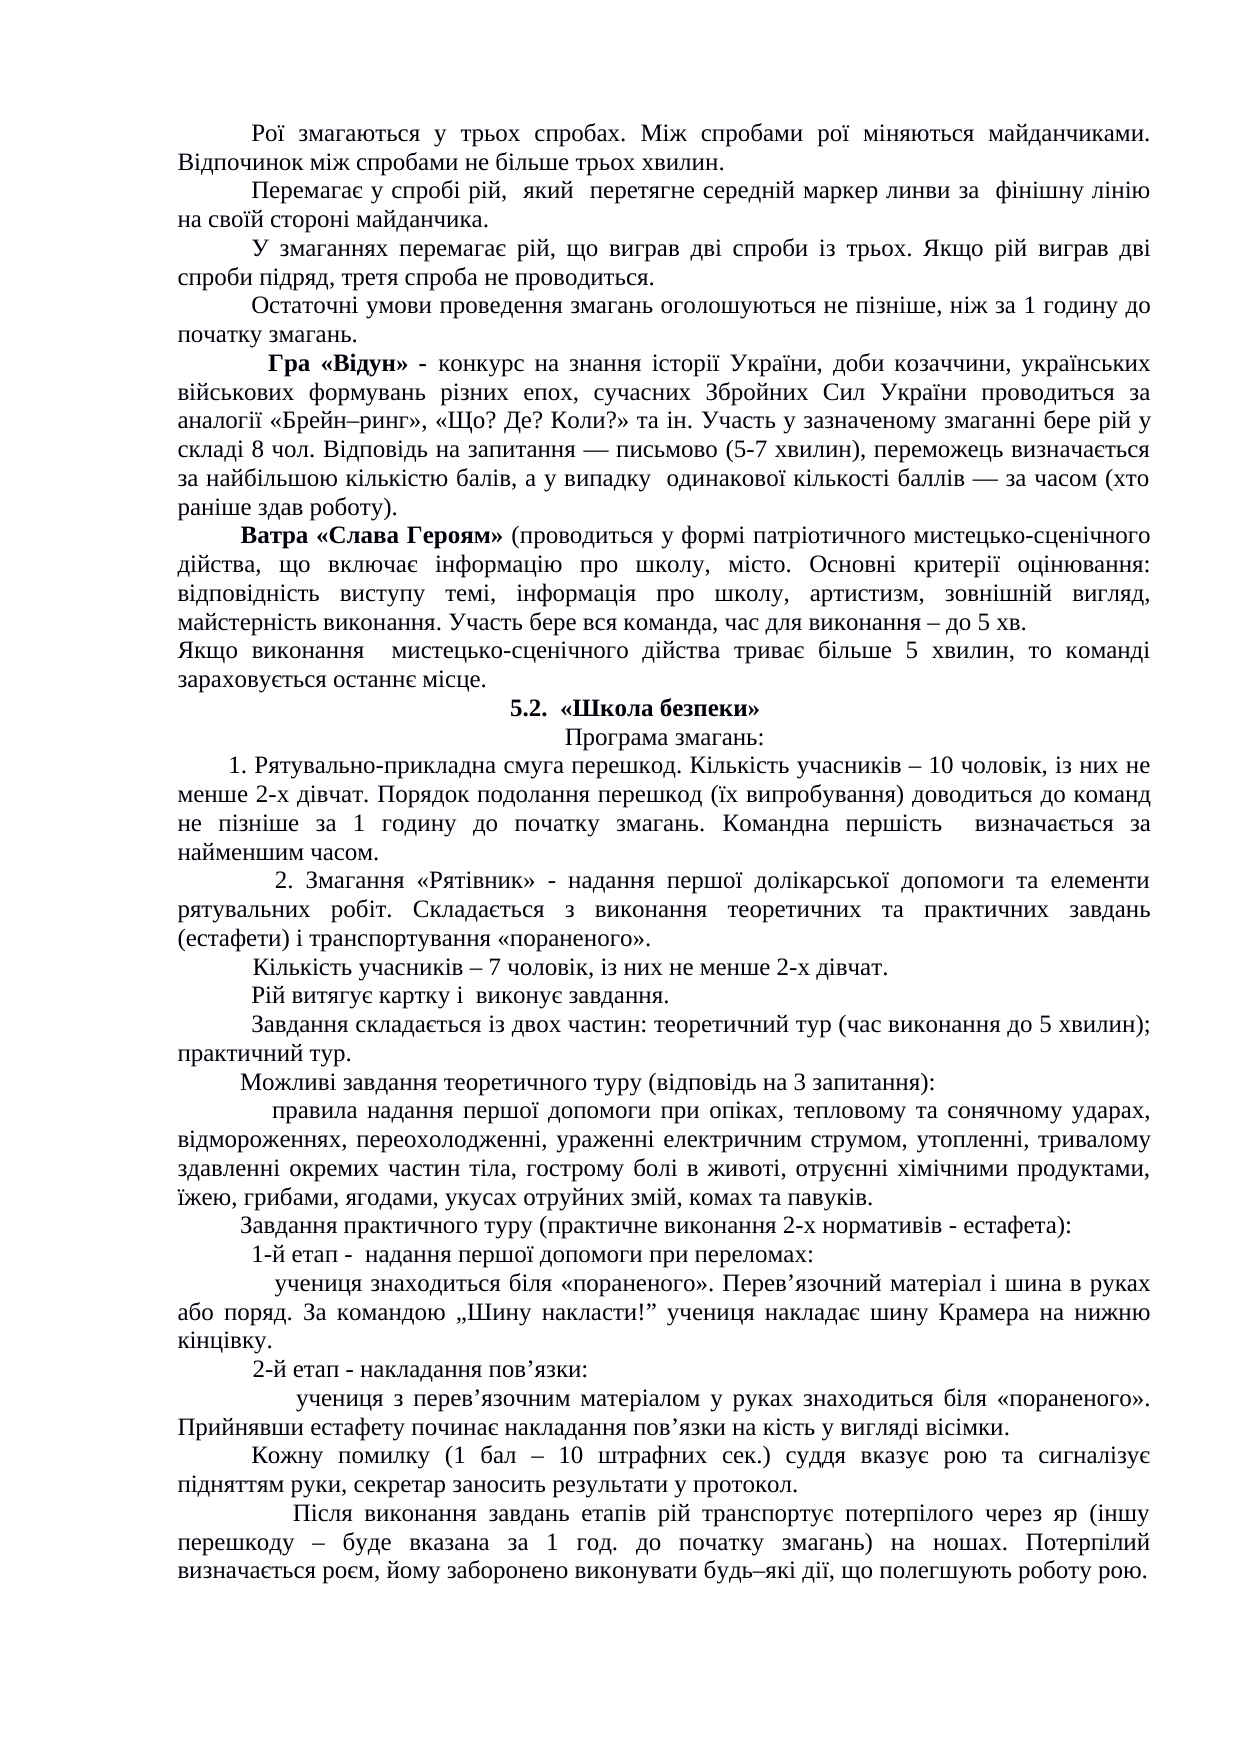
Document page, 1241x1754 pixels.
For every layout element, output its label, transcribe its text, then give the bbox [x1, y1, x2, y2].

text 2. Змагання «Рятівник» - надання першої долікарської допомоги та елементи рятувальних робіт. Складається з виконання теоретичних та практичних завдань (естафети) і транспортування «пораненого». [177, 866, 1152, 952]
text 5.2. «Школа безпеки» [297, 693, 1152, 722]
text Завдання практичного туру (практичне виконання 2-х нормативів - естафета): [177, 1211, 1152, 1239]
text Рій витягує картку і виконує завдання. [177, 981, 1152, 1009]
text Можливі завдання теоретичного туру (відповідь на 3 запитання): [177, 1067, 1152, 1096]
text 2-й етап - накладання пов’язки: [177, 1354, 1152, 1383]
text 1-й етап - надання першої допомоги при переломах: [177, 1239, 1152, 1268]
text Кожну помилку (1 бал – 10 штрафних сек.) суддя вказує рою та сигналізує підняттям руки, секретар заносить результати у протокол. [177, 1441, 1152, 1498]
text Перемагає у спробі рій, який перетягне середній маркер линви за фінішну лінію на своїй стороні майданчика. [177, 176, 1152, 233]
text 1. Рятувально-прикладна смуга перешкод. Кількість учасників – 10 чоловік, із них не менше 2-х дівчат. Порядок подолання перешкод (їх випробування) доводиться до команд не пізніше за 1 годину до початку змагань. Командна першість визначається за найменшим часом. [177, 751, 1152, 866]
text правила надання першої допомоги при опіках, тепловому та сонячному ударах, відмороженнях, переохолодженні, ураженні електричним струмом, утопленні, тривалому здавленні окремих частин тіла, гострому болі в животі, отруєнні хімічними продуктами, їжею, грибами, ягодами, укусах отруйних змій, комах та павуків. [177, 1096, 1152, 1211]
text Кількість учасників – 7 чоловік, із них не менше 2-х дівчат. [177, 952, 1152, 981]
text У змаганнях перемагає рій, що виграв дві спроби із трьох. Якщо рій виграв дві спроби підряд, третя спроба не проводиться. [177, 233, 1152, 291]
text Після виконання завдань етапів рій транспортує потерпілого через яр (іншу перешкоду – буде вказана за 1 год. до початку змагань) на ношах. Потерпілий визначається роєм, йому заборонено виконувати будь–які дії, що полегшують роботу рою. [177, 1498, 1152, 1584]
text Рої змагаються у трьох спробах. Між спробами рої міняються майданчиками. Відпочинок між спробами не більше трьох хвилин. [177, 118, 1152, 176]
text Якщо виконання мистецько-сценічного дійства триває більше 5 хвилин, то команді зараховується останнє місце. [177, 636, 1152, 693]
text учениця з перев’язочним матеріалом у руках знаходиться біля «пораненого». Прийнявши естафету починає накладання пов’язки на кість у вигляді вісімки. [177, 1383, 1152, 1441]
text Програма змагань: [177, 722, 1152, 751]
text Завдання складається із двох частин: теоретичний тур (час виконання до 5 хвилин); практичний тур. [177, 1009, 1152, 1067]
text Ватра «Слава Героям» (проводиться у формі патріотичного мистецько-сценічного дійства, що включає інформацію про школу, місто. Основні критерії оцінювання: відповідність виступу темі, інформація про школу, артистизм, зовнішній вигляд, майстерність виконання. Участь бере вся команда, час для виконання – до 5 хв. [177, 521, 1152, 636]
text учениця знаходиться біля «пораненого». Перев’язочний матеріал і шина в руках або поряд. За командою „Шину накласти!” учениця накладає шину Крамера на нижню кінцівку. [177, 1268, 1152, 1354]
text Остаточні умови проведення змагань оголошуються не пізніше, ніж за 1 годину до початку змагань. [177, 291, 1152, 348]
text Гра «Відун» - конкурс на знання історії України, доби козаччини, українських військових формувань різних епох, сучасних Збройних Сил України проводиться за аналогії «Брейн–ринг», «Що? Де? Коли?» та ін. Участь у зазначеному змаганні бере рій у складі 8 чол. Відповідь на запитання — письмово (5-7 хвилин), переможець визначається за найбільшою кількістю балів, а у випадку одинакової кількості баллів — за часом (хто раніше здав роботу). [177, 348, 1152, 521]
